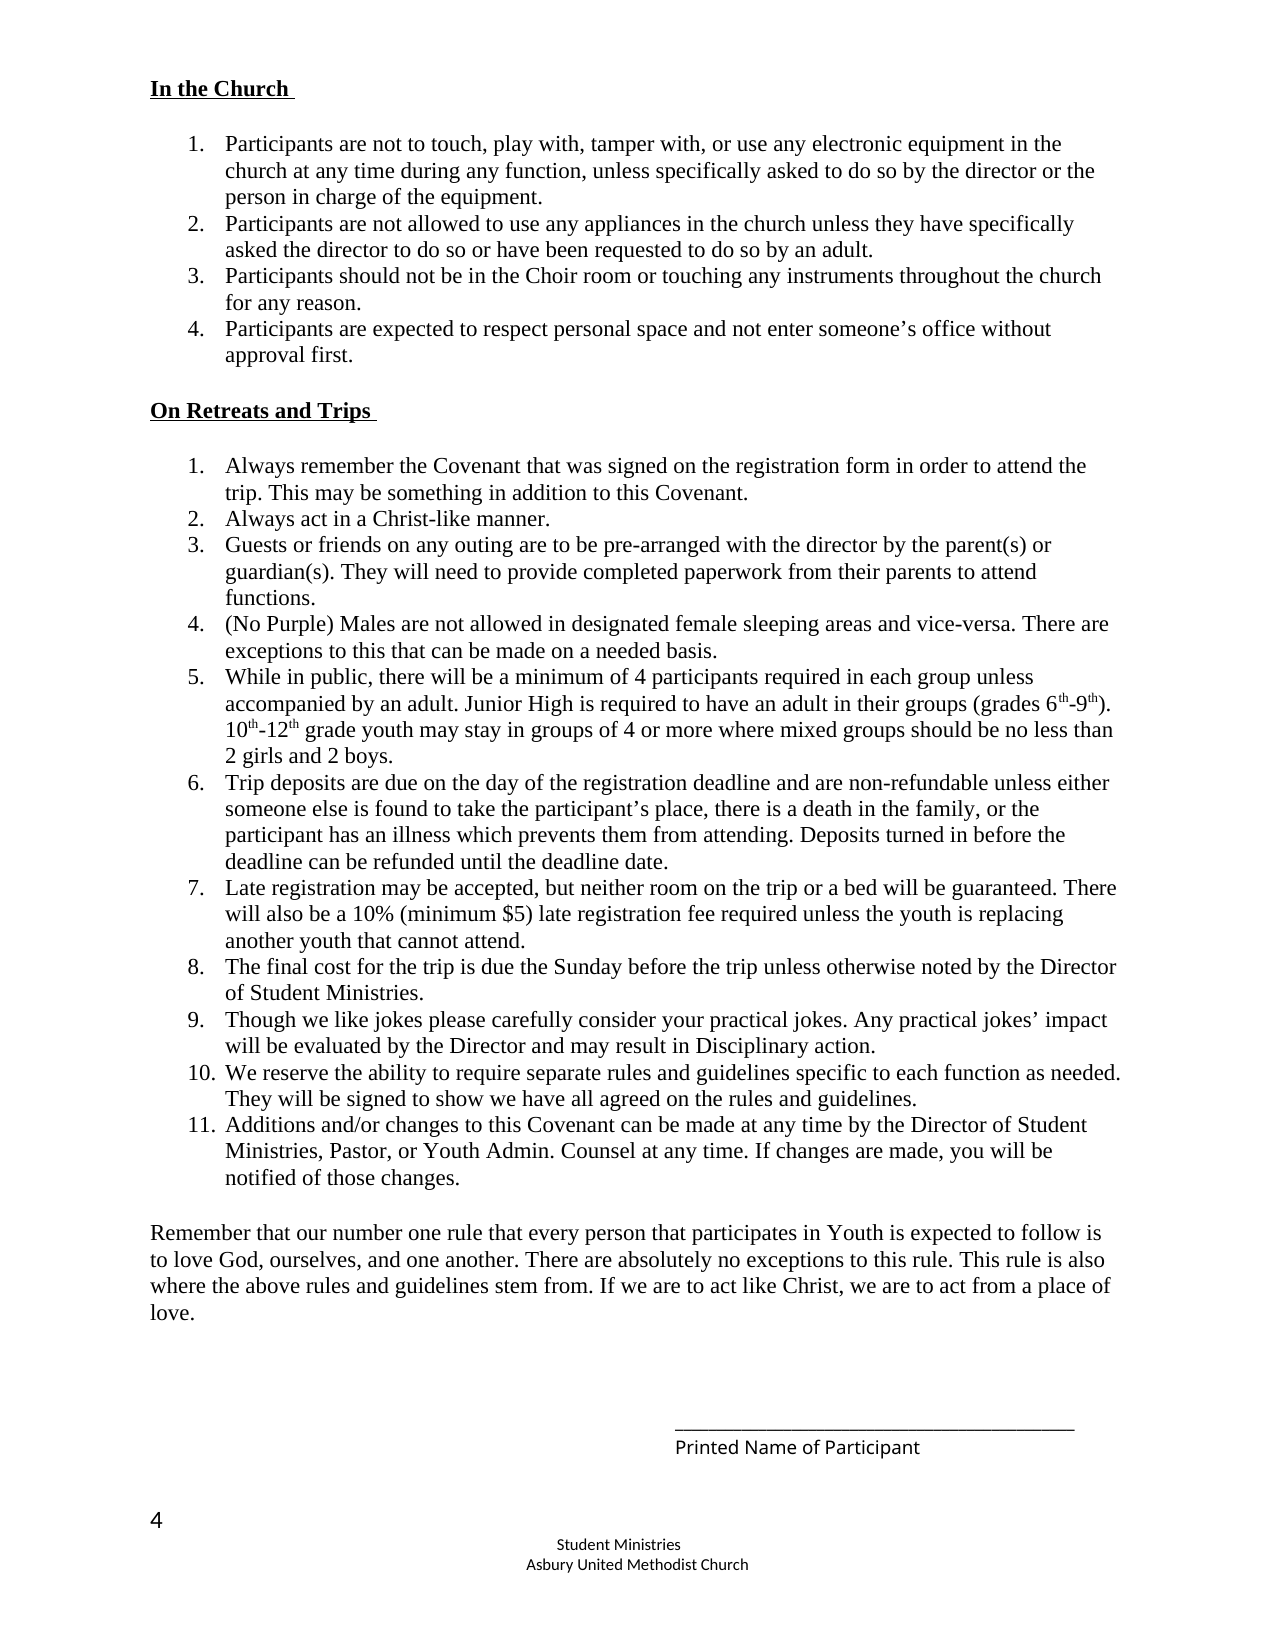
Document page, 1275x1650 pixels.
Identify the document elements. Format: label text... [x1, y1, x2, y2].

list (No Purple) Males are not allowed in designated female sleeping areas and vice-versa. There are exceptions to this that can be made on a needed basis. [187, 611, 1125, 663]
text Remember that our number one rule that every person that participates in Youth is expected to follow is to love God, ourselves, and one another. There are absolutely no exceptions to this rule. This rule is also where the above rules and guidelines stem from. If we are to act like Christ, we are to act from a place of love. [150, 1219, 1125, 1325]
text ________________________________________________ Printed Name of Participant [675, 1409, 1125, 1460]
list While in public, there will be a minimum of 4 participants required in each group unless accompanied by an adult. Junior High is required to have an adult in their groups (grades 6th-9th). 10th-12th grade youth may stay in groups of 4 or more where mixed groups should be no less than 2 girls and 2 boys. [187, 663, 1125, 769]
list Participants are not to touch, play with, tamper with, or use any electronic equipment in the church at any time during any function, unless specifically asked to do so by the director or the person in charge of the equipment. [187, 131, 1125, 209]
list Trip deposits are due on the day of the registration deadline and are non-refundable unless either someone else is found to take the participant’s place, there is a death in the family, or the participant has an illness which prevents them from attending. Deposits turned in before the deadline can be refunded until the deadline date. [187, 769, 1125, 874]
text In the Church [150, 75, 1125, 101]
list Late registration may be accepted, but neither room on the trip or a bed will be guaranteed. There will also be a 10% (minimum $5) late registration fee required unless the youth is replacing another youth that cannot attend. [187, 874, 1125, 953]
list Always act in a Christ-like manner. [187, 505, 1125, 531]
list Participants should not be in the Choir room or touching any instruments throughout the church for any reason. [187, 262, 1125, 315]
list Participants are not allowed to use any appliances in the church unless they have specifically asked the director to do so or have been requested to do so by an adult. [187, 209, 1125, 262]
list Always remember the Covenant that was signed on the registration form in order to attend the trip. This may be something in addition to this Covenant. [187, 452, 1125, 505]
list Guests or friends on any outing are to be pre-arranged with the director by the parent(s) or guardian(s). They will need to provide completed paperwork from their parents to attend functions. [187, 531, 1125, 611]
list We reserve the ability to require separate rules and guidelines specific to each function as needed. They will be signed to show we have all agreed on the rules and guidelines. [187, 1058, 1125, 1111]
list Though we like jokes please carefully consider your practical jokes. Any practical jokes’ impact will be evaluated by the Director and may result in Disciplinary action. [187, 1006, 1125, 1058]
list Additions and/or changes to this Covenant can be made at any time by the Director of Student Ministries, Pastor, or Youth Admin. Counsel at any time. If changes are made, you will be notified of those changes. [187, 1111, 1125, 1190]
list The final cost for the trip is due the Sunday before the trip unless otherwise noted by the Director of Student Ministries. [187, 953, 1125, 1006]
text On Retreats and Trips [150, 397, 1125, 423]
list Participants are expected to respect personal space and not enter someone’s office without approval first. [187, 315, 1125, 368]
